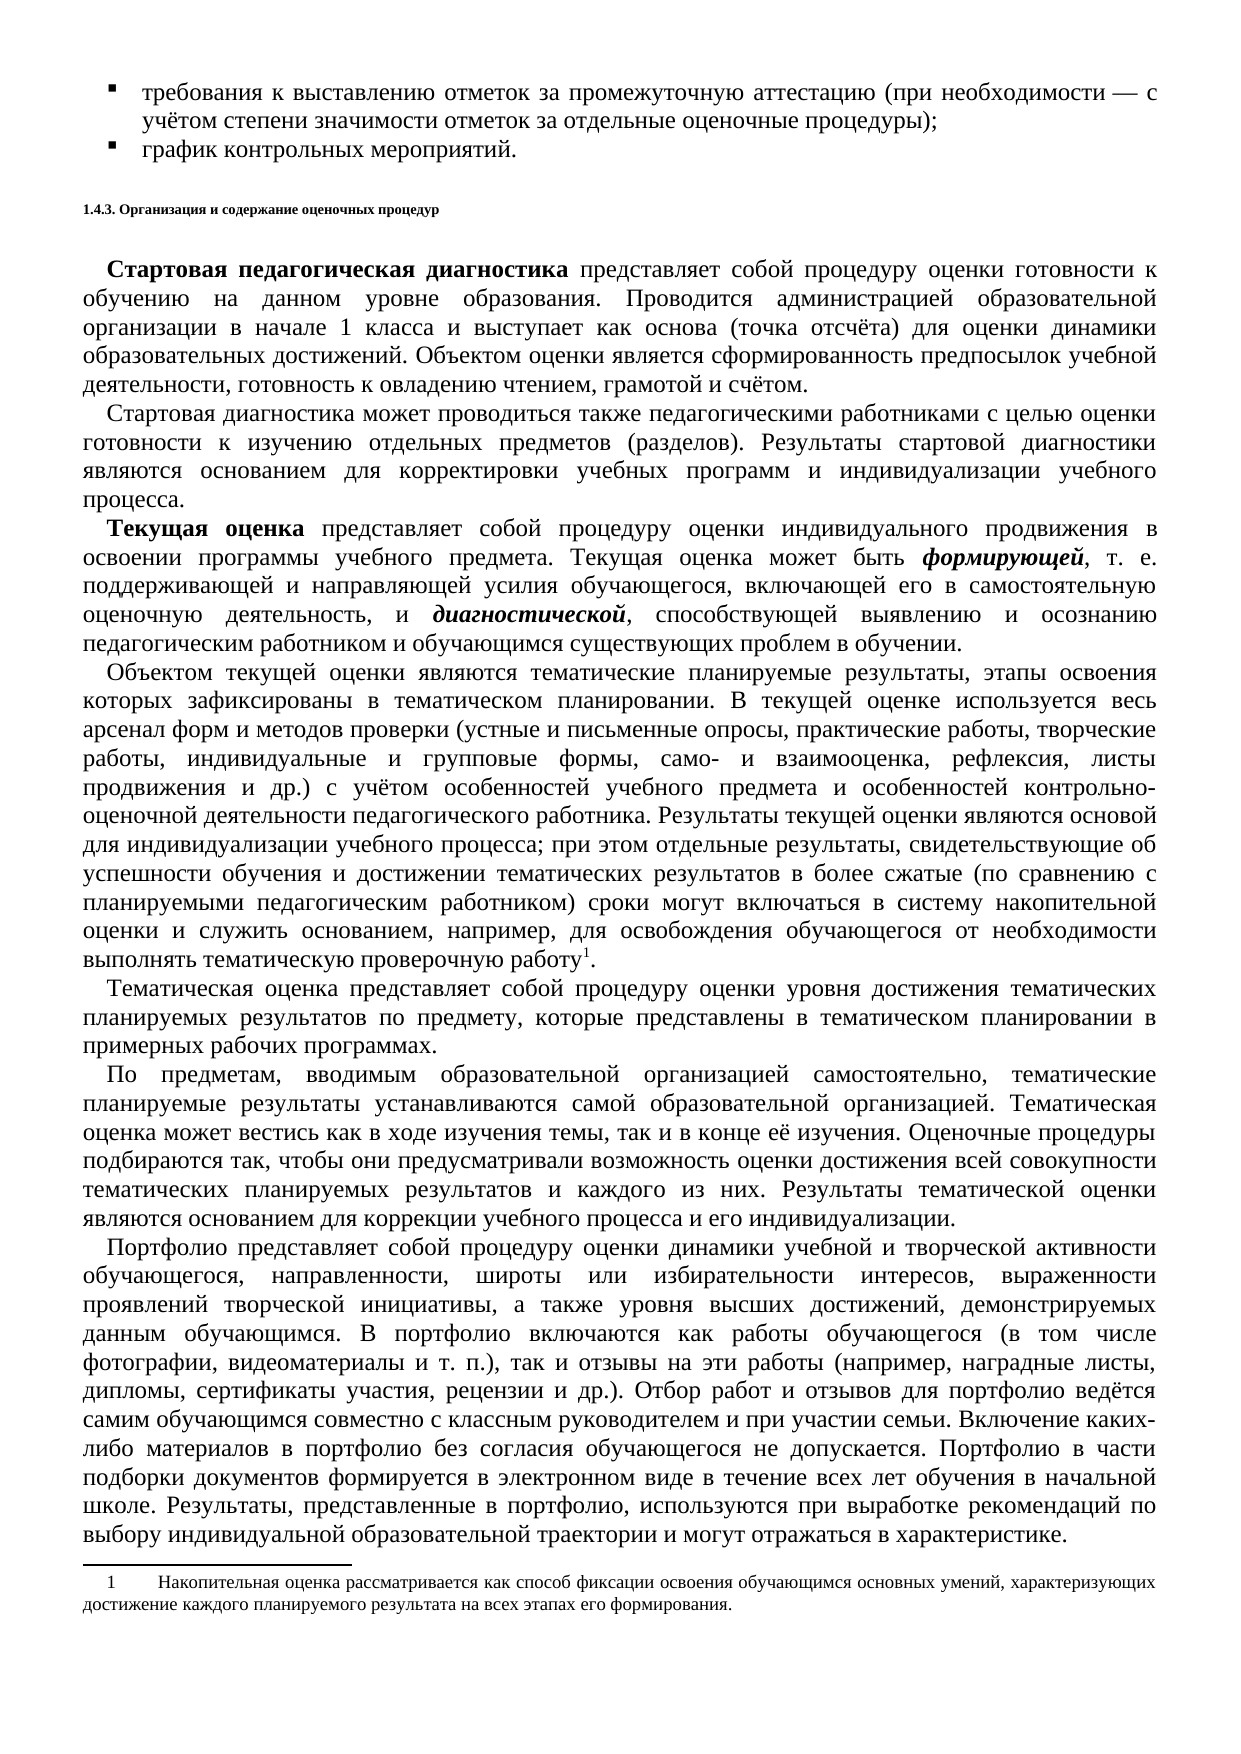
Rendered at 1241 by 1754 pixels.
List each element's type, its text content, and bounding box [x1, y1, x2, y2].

text Стартовая педагогическая диагностика представляет собой процедуру оценки готовности к обучению на данном уровне образования. Проводится администрацией образовательной организации в начале 1 класса и выступает как основа (точка отсчёта) для оценки динамики образовательных достижений. Объектом оценки является сформированность предпосылок учебной деятельности, готовность к овладению чтением, грамотой и счётом. [83, 254, 1157, 398]
text 1.4.3. Организация и содержание оценочных процедур [83, 201, 1157, 229]
list график контрольных мероприятий. [106, 134, 1157, 163]
text Объектом текущей оценки являются тематические планируемые результаты, этапы освоения которых зафиксированы в тематическом планировании. В текущей оценке используется весь арсенал форм и методов проверки (устные и письменные опросы, практические работы, творческие работы, индивидуальные и групповые формы, само- и взаимооценка, рефлексия, листы продвижения и др.) с учётом особенностей учебного предмета и особенностей контрольно-оценочной деятельности педагогического работника. Результаты текущей оценки являются основой для индивидуализации учебного процесса; при этом отдельные результаты, свидетельствующие об успешности обучения и достижении тематических результатов в более сжатые (по сравнению с планируемыми педагогическим работником) сроки могут включаться в систему накопительной оценки и служить основанием, например, для освобождения обучающегося от необходимости выполнять тематическую проверочную работу. [83, 657, 1157, 973]
text Портфолио представляет собой процедуру оценки динамики учебной и творческой активности обучающегося, направленности, широты или избирательности интересов, выраженности проявлений творческой инициативы, а также уровня высших достижений, демонстрируемых данным обучающимся. В портфолио включаются как работы обучающегося (в том числе фотографии, видеоматериалы и т. п.), так и отзывы на эти работы (например, наградные листы, дипломы, сертификаты участия, рецензии и др.). Отбор работ и отзывов для портфолио ведётся самим обучающимся совместно с классным руководителем и при участии семьи. Включение каких-либо материалов в портфолио без согласия обучающегося не допускается. Портфолио в части подборки документов формируется в электронном виде в течение всех лет обучения в начальной школе. Результаты, представленные в портфолио, используются при выработке рекомендаций по выбору индивидуальной образовательной траектории и могут отражаться в характеристике. [83, 1232, 1157, 1548]
list требования к выставлению отметок за промежуточную аттестацию (при необходимости — с учётом степени значимости отметок за отдельные оценочные процедуры); [106, 77, 1157, 134]
text Текущая оценка представляет собой процедуру оценки индивидуального продвижения в освоении программы учебного предмета. Текущая оценка может быть формирующей, т. е. поддерживающей и направляющей усилия обучающегося, включающей его в самостоятельную оценочную деятельность, и диагностической, способствующей выявлению и осознанию педагогическим работником и обучающимся существующих проблем в обучении. [83, 513, 1157, 657]
text Тематическая оценка представляет собой процедуру оценки уровня достижения тематических планируемых результатов по предмету, которые представлены в тематическом планировании в примерных рабочих программах. [83, 973, 1157, 1059]
text Стартовая диагностика может проводиться также педагогическими работниками с целью оценки готовности к изучению отдельных предметов (разделов). Результаты стартовой диагностики являются основанием для корректировки учебных программ и индивидуализации учебного процесса. [83, 398, 1157, 513]
text По предметам, вводимым образовательной организацией самостоятельно, тематические планируемые результаты устанавливаются самой образовательной организацией. Тематическая оценка может вестись как в ходе изучения темы, так и в конце её изучения. Оценочные процедуры подбираются так, чтобы они предусматривали возможность оценки достижения всей совокупности тематических планируемых результатов и каждого из них. Результаты тематической оценки являются основанием для коррекции учебного процесса и его индивидуализации. [83, 1059, 1157, 1232]
